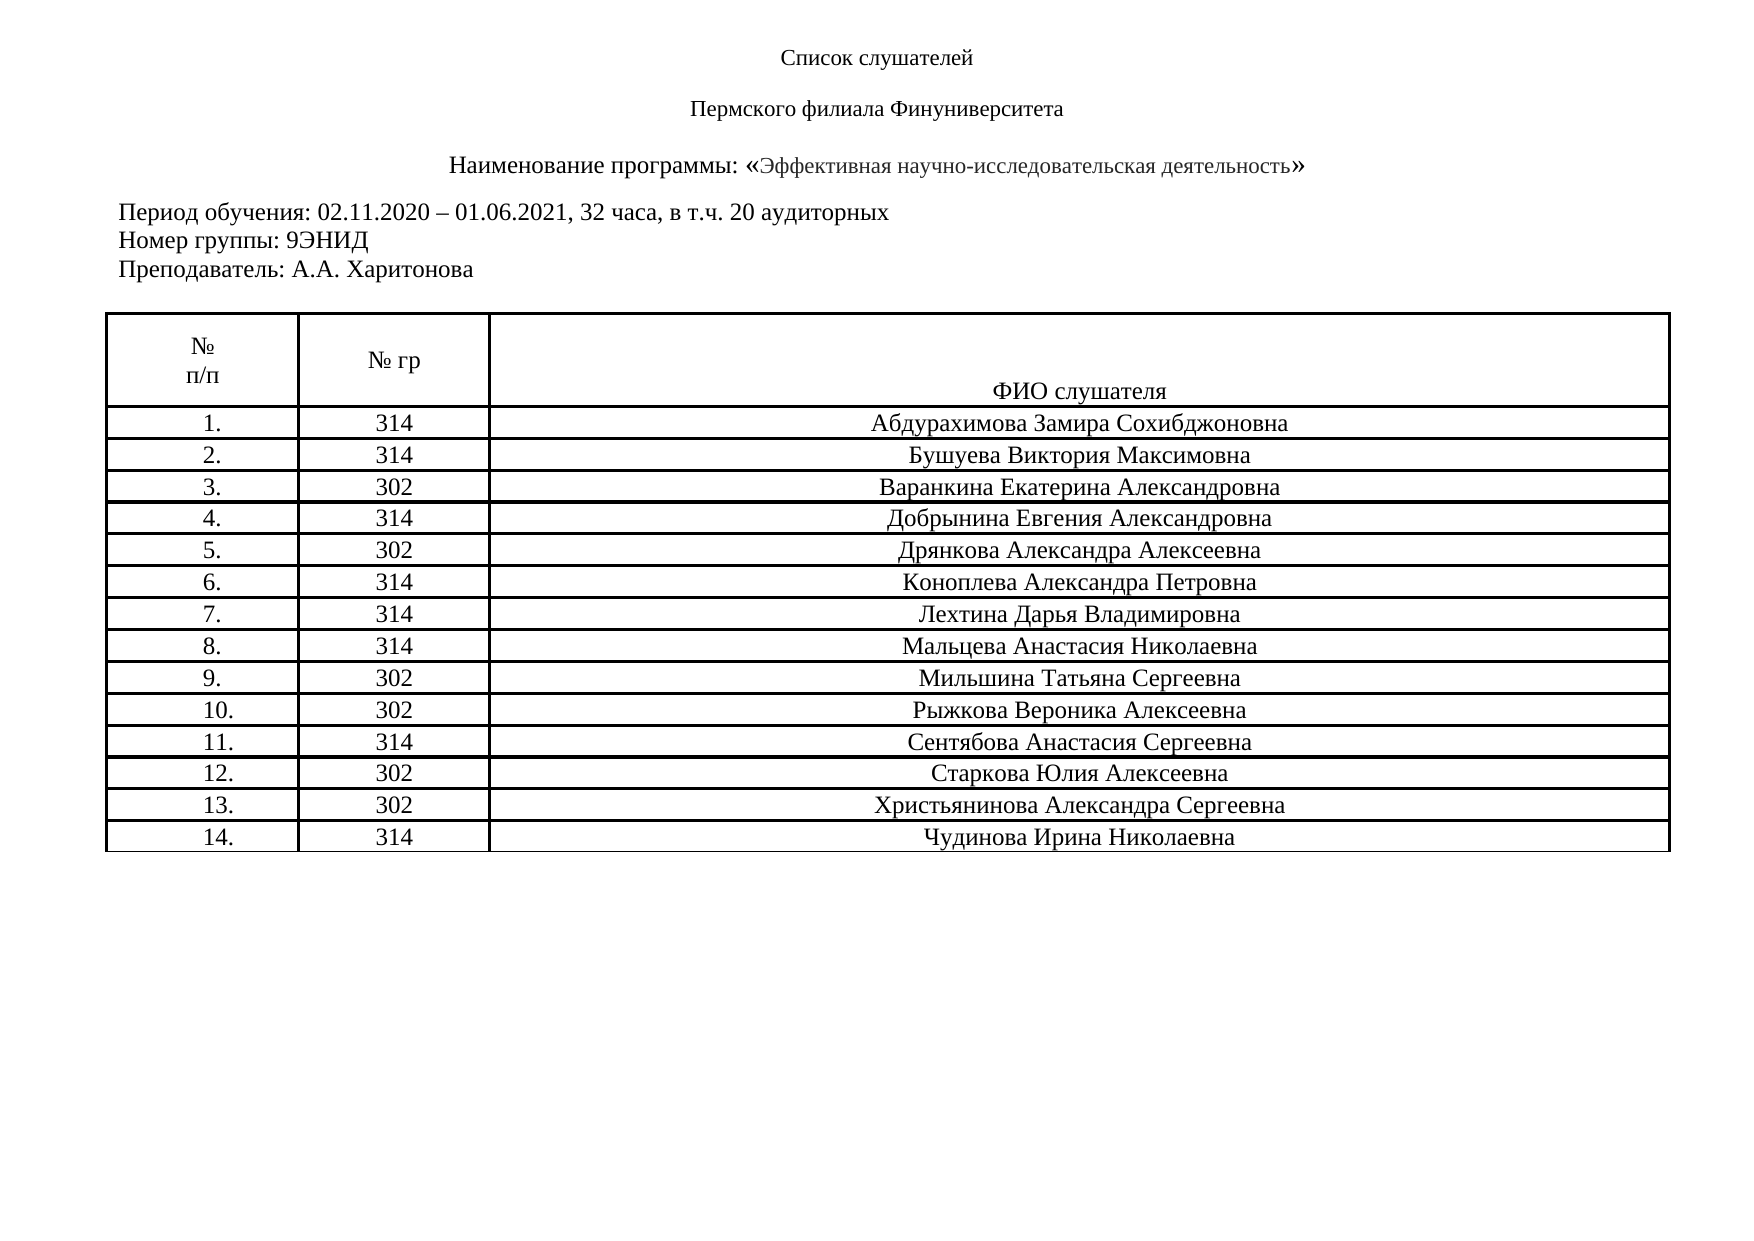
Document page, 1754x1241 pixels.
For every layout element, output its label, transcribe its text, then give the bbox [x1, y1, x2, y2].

table_cell 314 [300, 822, 488, 851]
table_cell 302 [300, 790, 488, 819]
table_cell 314 [300, 727, 488, 755]
table_cell Христьянинова Александра Сергеевна [491, 790, 1668, 819]
table_cell Абдурахимова Замира Сохибджоновна [491, 408, 1668, 437]
table_cell [108, 472, 297, 500]
table_cell 302 [300, 535, 488, 564]
table_cell Бушуева Виктория Максимовна [491, 440, 1668, 468]
table_cell Чудинова Ирина Николаевна [491, 822, 1668, 851]
text Преподаватель: А.А. Харитонова [118, 254, 1636, 283]
table_cell Дрянкова Александра Алексеевна [491, 535, 1668, 564]
table_cell Добрынина Евгения Александровна [491, 504, 1668, 532]
table_cell [108, 408, 297, 437]
table_cell [108, 790, 297, 819]
table_cell [108, 822, 297, 851]
table_cell 302 [300, 472, 488, 500]
table_cell [108, 759, 297, 787]
table_cell Рыжкова Вероника Алексеевна [491, 695, 1668, 723]
text Период обучения: 02.11.2020 – 01.06.2021, 32 часа, в т.ч. 20 аудиторных [118, 197, 1636, 226]
table_cell [108, 599, 297, 628]
table_cell 314 [300, 504, 488, 532]
table_cell 314 [300, 440, 488, 468]
table_header ФИО слушателя [491, 315, 1668, 405]
text Пермского филиала Финуниверситета [118, 95, 1636, 122]
table_cell Старкова Юлия Алексеевна [491, 759, 1668, 787]
table_cell [108, 663, 297, 692]
table_cell 302 [300, 663, 488, 692]
table_cell Мальцева Анастасия Николаевна [491, 631, 1668, 660]
table_cell [108, 440, 297, 468]
table_cell 314 [300, 408, 488, 437]
table_cell Сентябова Анастасия Сергеевна [491, 727, 1668, 755]
text Номер группы: 9ЭНИД [118, 226, 1636, 254]
table_cell [108, 535, 297, 564]
text Список слушателей [118, 44, 1636, 71]
table_cell Мильшина Татьяна Сергеевна [491, 663, 1668, 692]
text Наименование программы: «Эффективная научно-исследовательская деятельность» [118, 146, 1636, 180]
table_cell 314 [300, 599, 488, 628]
table_cell [108, 727, 297, 755]
table_cell [108, 695, 297, 723]
table_cell Коноплева Александра Петровна [491, 567, 1668, 596]
table_cell Варанкина Екатерина Александровна [491, 472, 1668, 500]
table_cell [108, 504, 297, 532]
table_cell [108, 567, 297, 596]
table_header № гр [300, 315, 488, 405]
table_cell Лехтина Дарья Владимировна [491, 599, 1668, 628]
table_cell [108, 631, 297, 660]
table_cell 302 [300, 695, 488, 723]
table_cell 314 [300, 567, 488, 596]
table_header № п/п [108, 315, 297, 405]
table_cell 314 [300, 631, 488, 660]
table_cell 302 [300, 759, 488, 787]
